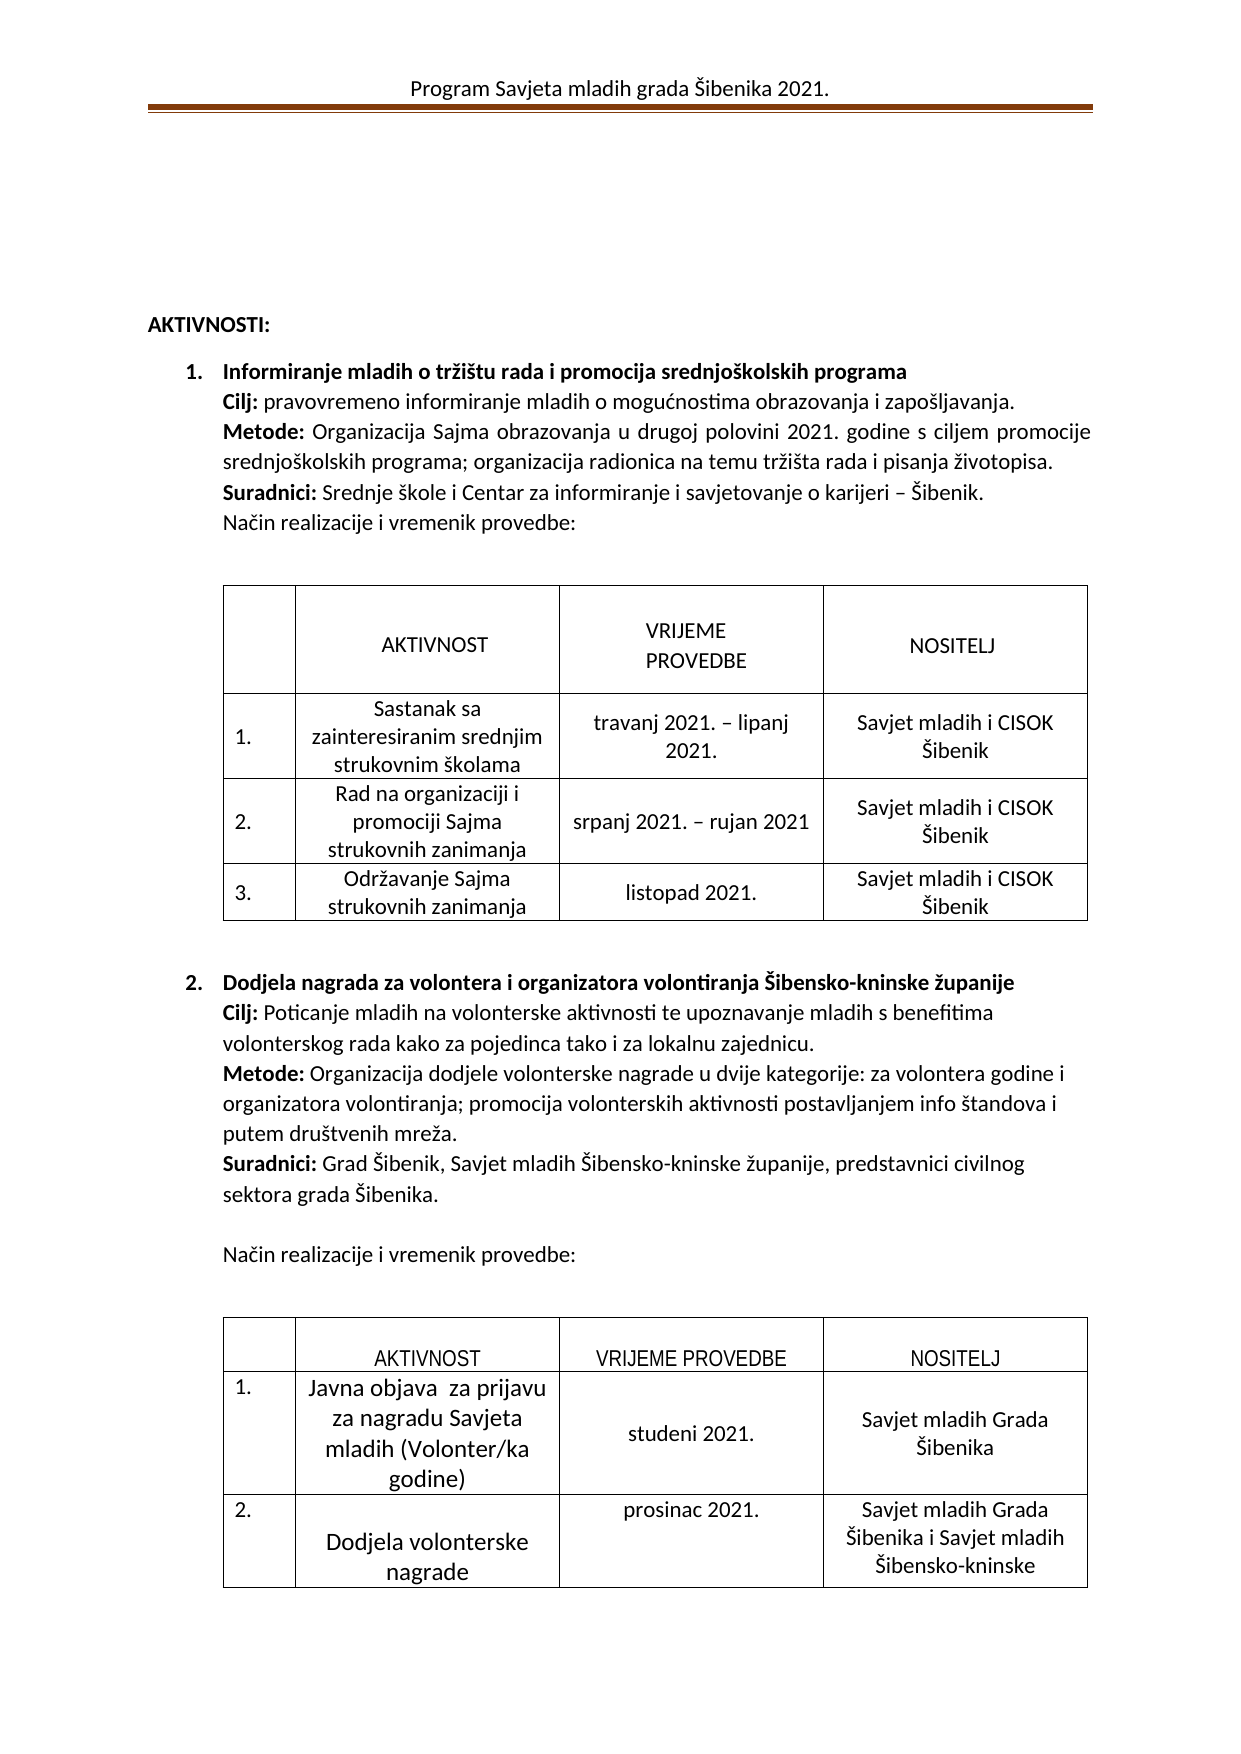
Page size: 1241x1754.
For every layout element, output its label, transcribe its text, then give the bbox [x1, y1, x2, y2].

table_header NOSITELJ [824, 1318, 1087, 1371]
table_cell 2. [224, 1495, 295, 1587]
table_header [224, 1318, 295, 1371]
table_cell Savjet mladih i CISOK Šibenik [824, 864, 1087, 920]
table_header NOSITELJ [824, 586, 1087, 693]
table_cell Sastanak sa zainteresiranim srednjim strukovnim školama [296, 694, 559, 778]
list Metode: Organizacija Sajma obrazovanja u drugoj polovini 2021. godine s ciljem promocije srednjoškolskih programa; organizacija radionica na temu tržišta rada i pisanja životopisa. [223, 417, 1093, 475]
table_cell Savjet mladih i CISOK Šibenik [824, 694, 1087, 778]
table_cell Javna objava za prijavu za nagradu Savjeta mladih (Volonter/ka godine) [296, 1372, 559, 1494]
table_header VRIJEME PROVEDBE [560, 586, 823, 693]
list Dodjela nagrada za volontera i organizatora volontiranja Šibensko-kninske županije [185, 968, 1093, 996]
list Suradnici: Srednje škole i Centar za informiranje i savjetovanje o karijeri – Šibenik. [223, 478, 1093, 506]
table_cell Održavanje Sajma strukovnih zanimanja [296, 864, 559, 920]
table_cell studeni 2021. [560, 1372, 823, 1494]
table_cell 3. [224, 864, 295, 920]
list Način realizacije i vremenik provedbe: [223, 1240, 1093, 1268]
table_header AKTIVNOST [296, 586, 559, 693]
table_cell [296, 1495, 559, 1587]
table_cell Savjet mladih Grada Šibenika [824, 1372, 1087, 1494]
table_header VRIJEME PROVEDBE [560, 1318, 823, 1371]
table_cell prosinac 2021. [560, 1495, 823, 1587]
table_cell srpanj 2021. – rujan 2021 [560, 779, 823, 863]
list Suradnici: Grad Šibenik, Savjet mladih Šibensko-kninske županije, predstavnici civilnog sektora grada Šibenika. [223, 1149, 1093, 1208]
table_cell 1. [224, 1372, 295, 1494]
list Cilj: Poticanje mladih na volonterske aktivnosti te upoznavanje mladih s benefitima volonterskog rada kako za pojedinca tako i za lokalnu zajednicu. [223, 998, 1093, 1057]
list Metode: Organizacija dodjele volonterske nagrade u dvije kategorije: za volontera godine i organizatora volontiranja; promocija volonterskih aktivnosti postavljanjem info štandova i putem društvenih mreža. [223, 1059, 1093, 1147]
list Informiranje mladih o tržištu rada i promocija srednjoškolskih programa [185, 357, 1093, 385]
list Način realizacije i vremenik provedbe: [223, 508, 1093, 536]
table_cell 2. [224, 779, 295, 863]
table_cell travanj 2021. – lipanj 2021. [560, 694, 823, 778]
text AKTIVNOSTI: [148, 310, 1093, 338]
table_cell Rad na organizaciji i promociji Sajma strukovnih zanimanja [296, 779, 559, 863]
table_cell 1. [224, 694, 295, 778]
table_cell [824, 1495, 1087, 1587]
table_header [224, 586, 295, 693]
table_cell listopad 2021. [560, 864, 823, 920]
list Cilj: pravovremeno informiranje mladih o mogućnostima obrazovanja i zapošljavanja. [223, 387, 1093, 415]
table_cell Savjet mladih i CISOK Šibenik [824, 779, 1087, 863]
table_header AKTIVNOST [296, 1318, 559, 1371]
